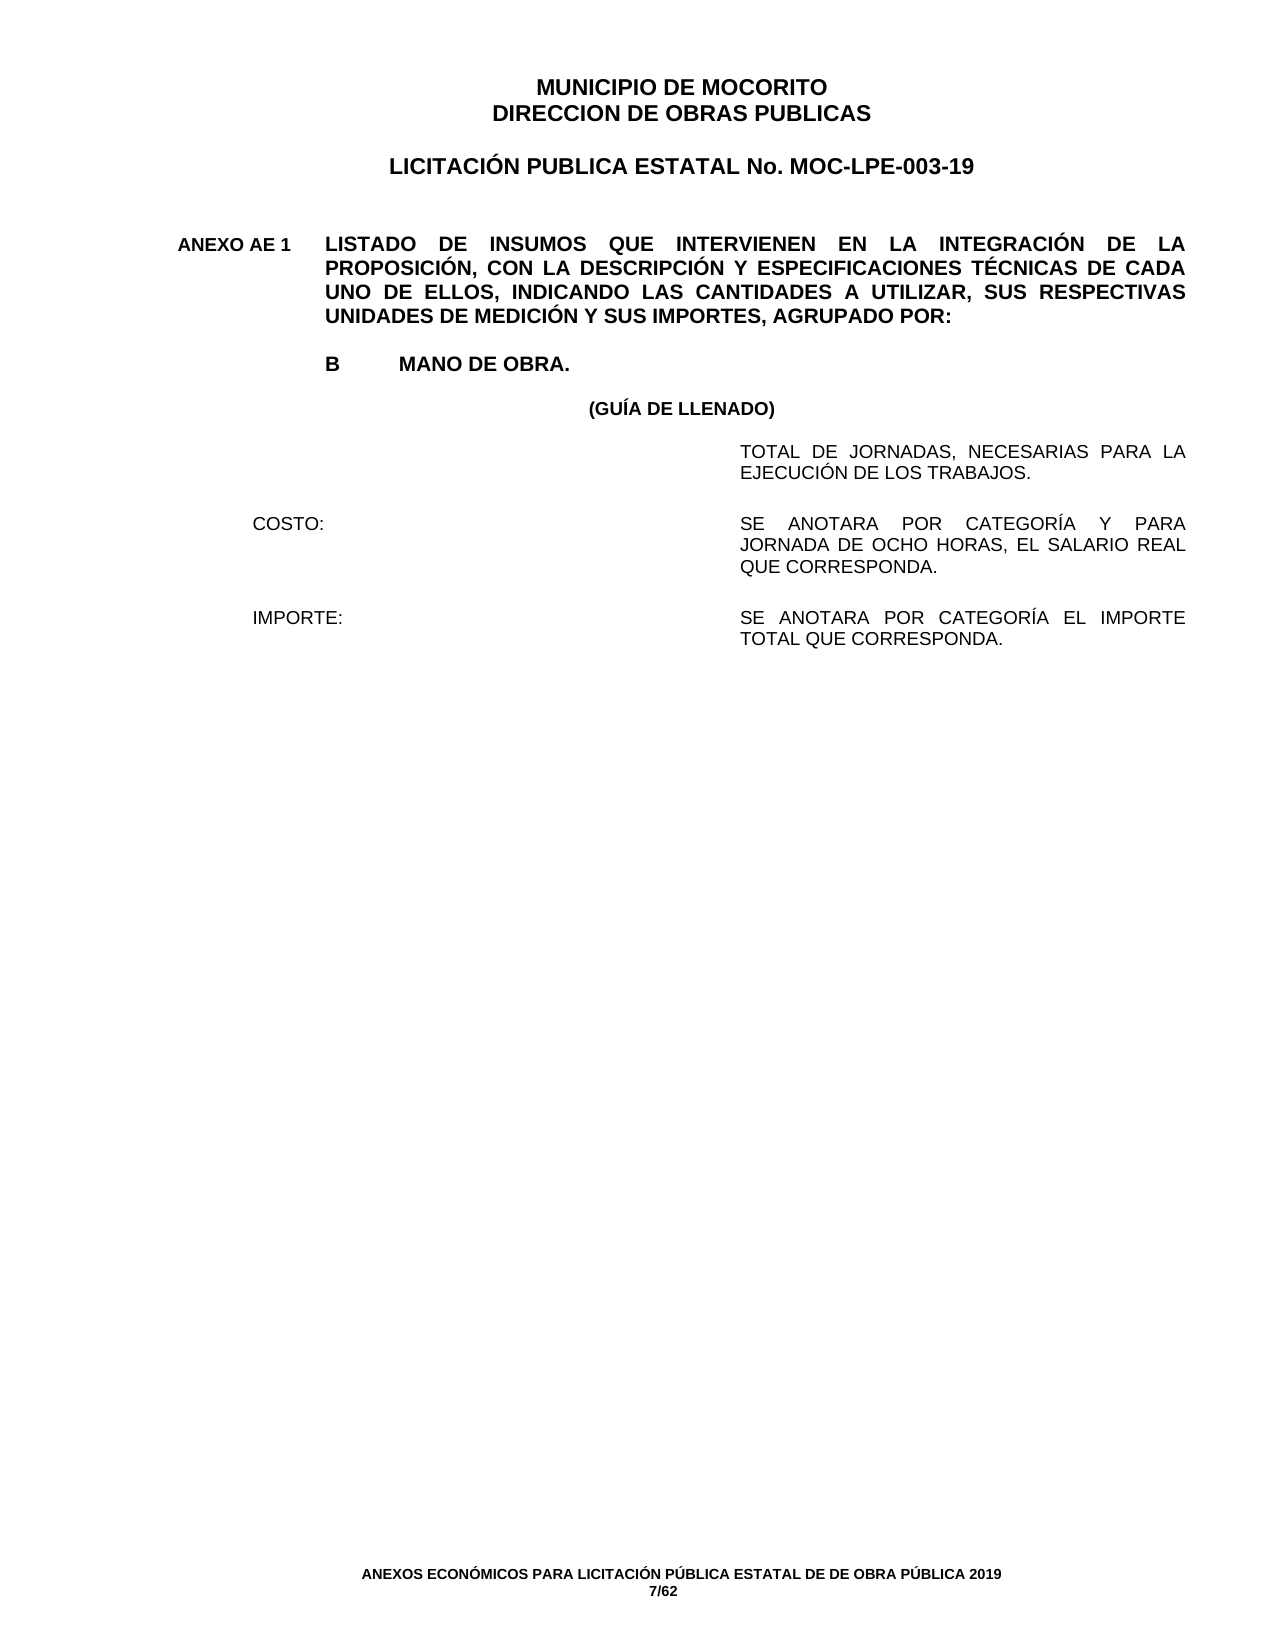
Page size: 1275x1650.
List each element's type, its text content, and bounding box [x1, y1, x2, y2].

text COSTO: SE ANOTARA POR CATEGORÍA Y PARA JORNADA DE OCHO HORAS, EL SALARIO REAL QUE CORRESPONDA. [252, 513, 1186, 577]
text IMPORTE: SE ANOTARA POR CATEGORÍA EL IMPORTE TOTAL QUE CORRESPONDA. [252, 607, 1186, 650]
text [252, 440, 1186, 483]
